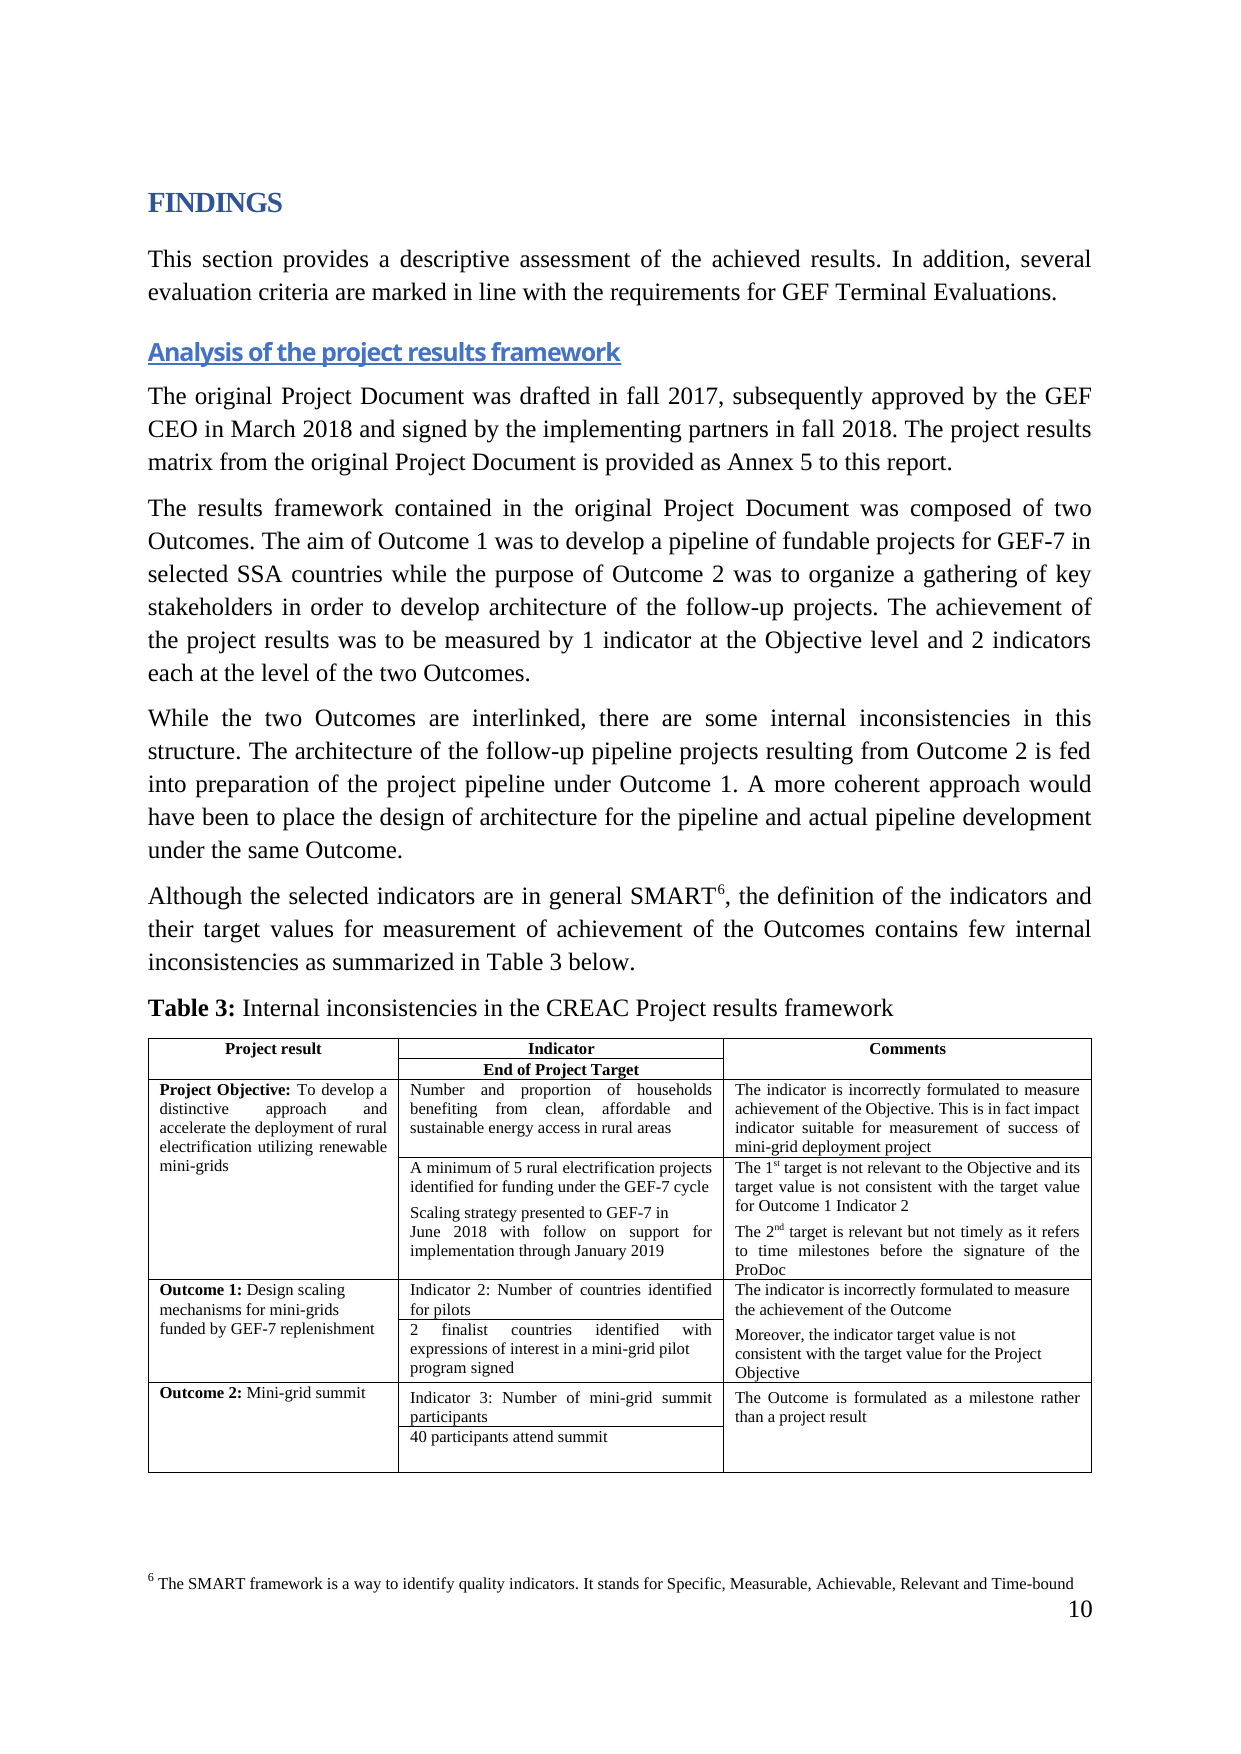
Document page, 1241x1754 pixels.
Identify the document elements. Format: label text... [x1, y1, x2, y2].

table_cell Outcome 1: Design scaling mechanisms for mini-grids funded by GEF-7 replenishment [149, 1280, 398, 1382]
table_cell End of Project Target [399, 1059, 723, 1078]
table_header Project result [149, 1039, 398, 1078]
text Although the selected indicators are in general SMART, the definition of the indicators and their target values for measurement of achievement of the Outcomes contains few internal inconsistencies as summarized in Table 3 below. [148, 881, 1093, 976]
text The results framework contained in the original Project Document was composed of two Outcomes. The aim of Outcome 1 was to develop a pipeline of fundable projects for GEF-7 in selected SSA countries while the purpose of Outcome 2 was to organize a gathering of key stakeholders in order to develop architecture of the follow-up projects. The achievement of the project results was to be measured by 1 indicator at the Objective level and 2 indicators each at the level of the two Outcomes. [148, 493, 1093, 687]
text This section provides a descriptive assessment of the achieved results. In addition, several evaluation criteria are marked in line with the requirements for GEF Terminal Evaluations. [148, 244, 1093, 305]
table_cell The 1st target is not relevant to the Objective and its target value is not consistent with the target value for Outcome 1 Indicator 2 The 2nd target is relevant but not timely as it refers to time milestones before the signature of the ProDoc [724, 1158, 1091, 1279]
table_cell Indicator 2: Number of countries identified for pilots [399, 1280, 723, 1318]
subtitle Analysis of the project results framework [148, 335, 1093, 369]
table_cell Outcome 2: Mini-grid summit [149, 1383, 398, 1472]
table_header Comments [724, 1039, 1091, 1078]
table_cell A minimum of 5 rural electrification projects identified for funding under the GEF-7 cycle Scaling strategy presented to GEF-7 in June 2018 with follow on support for implementation through January 2019 [399, 1158, 723, 1279]
text While the two Outcomes are interlinked, there are some internal inconsistencies in this structure. The architecture of the follow-up pipeline projects resulting from Outcome 2 is fed into preparation of the project pipeline under Outcome 1. A more coherent approach would have been to place the design of architecture for the pipeline and actual pipeline development under the same Outcome. [148, 703, 1093, 864]
subtitle FINDINGS [148, 185, 1093, 219]
table_cell 40 participants attend summit [399, 1427, 723, 1472]
table_cell Project Objective: To develop a distinctive approach and accelerate the deployment of rural electrification utilizing renewable mini-grids [149, 1080, 398, 1279]
table_cell Indicator 3: Number of mini-grid summit participants [399, 1383, 723, 1426]
text The original Project Document was drafted in fall 2017, subsequently approved by the GEF CEO in March 2018 and signed by the implementing partners in fall 2018. The project results matrix from the original Project Document is provided as Annex 5 to this report. [148, 381, 1093, 476]
table_header Indicator [399, 1039, 723, 1058]
table_cell The indicator is incorrectly formulated to measure achievement of the Objective. This is in fact impact indicator suitable for measurement of success of mini-grid deployment project [724, 1080, 1091, 1157]
text Table 3: Internal inconsistencies in the CREAC Project results framework [148, 993, 1093, 1021]
table_cell The indicator is incorrectly formulated to measure the achievement of the Outcome Moreover, the indicator target value is not consistent with the target value for the Project Objective [724, 1280, 1091, 1382]
table_cell Number and proportion of households benefiting from clean, affordable and sustainable energy access in rural areas [399, 1080, 723, 1157]
table_cell 2 finalist countries identified with expressions of interest in a mini-grid pilot program signed [399, 1320, 723, 1382]
table_cell The Outcome is formulated as a milestone rather than a project result [724, 1383, 1091, 1472]
